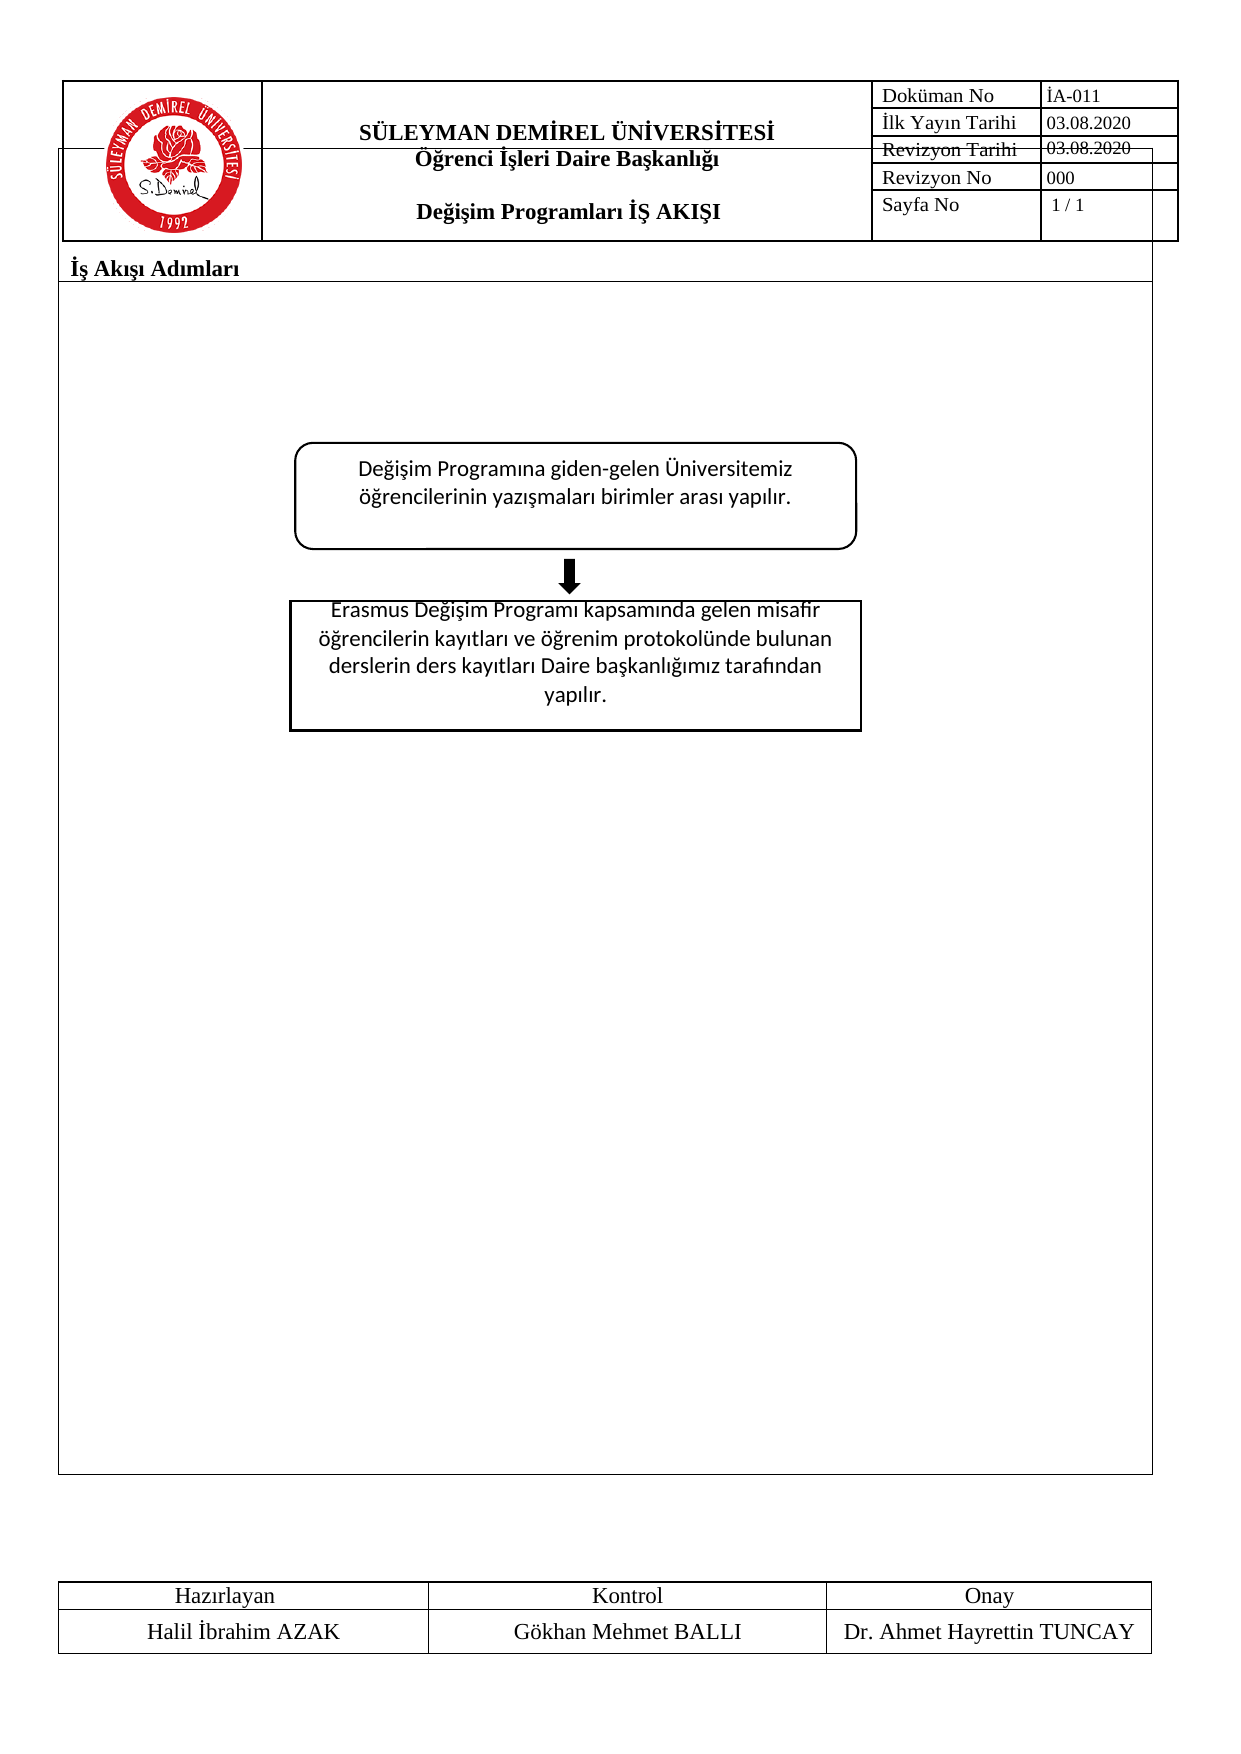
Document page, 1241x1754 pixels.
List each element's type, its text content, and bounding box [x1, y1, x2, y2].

table_cell [59, 282, 1152, 1474]
picture [98, 89, 249, 240]
table_header İş Akışı Adımları [59, 149, 1152, 281]
